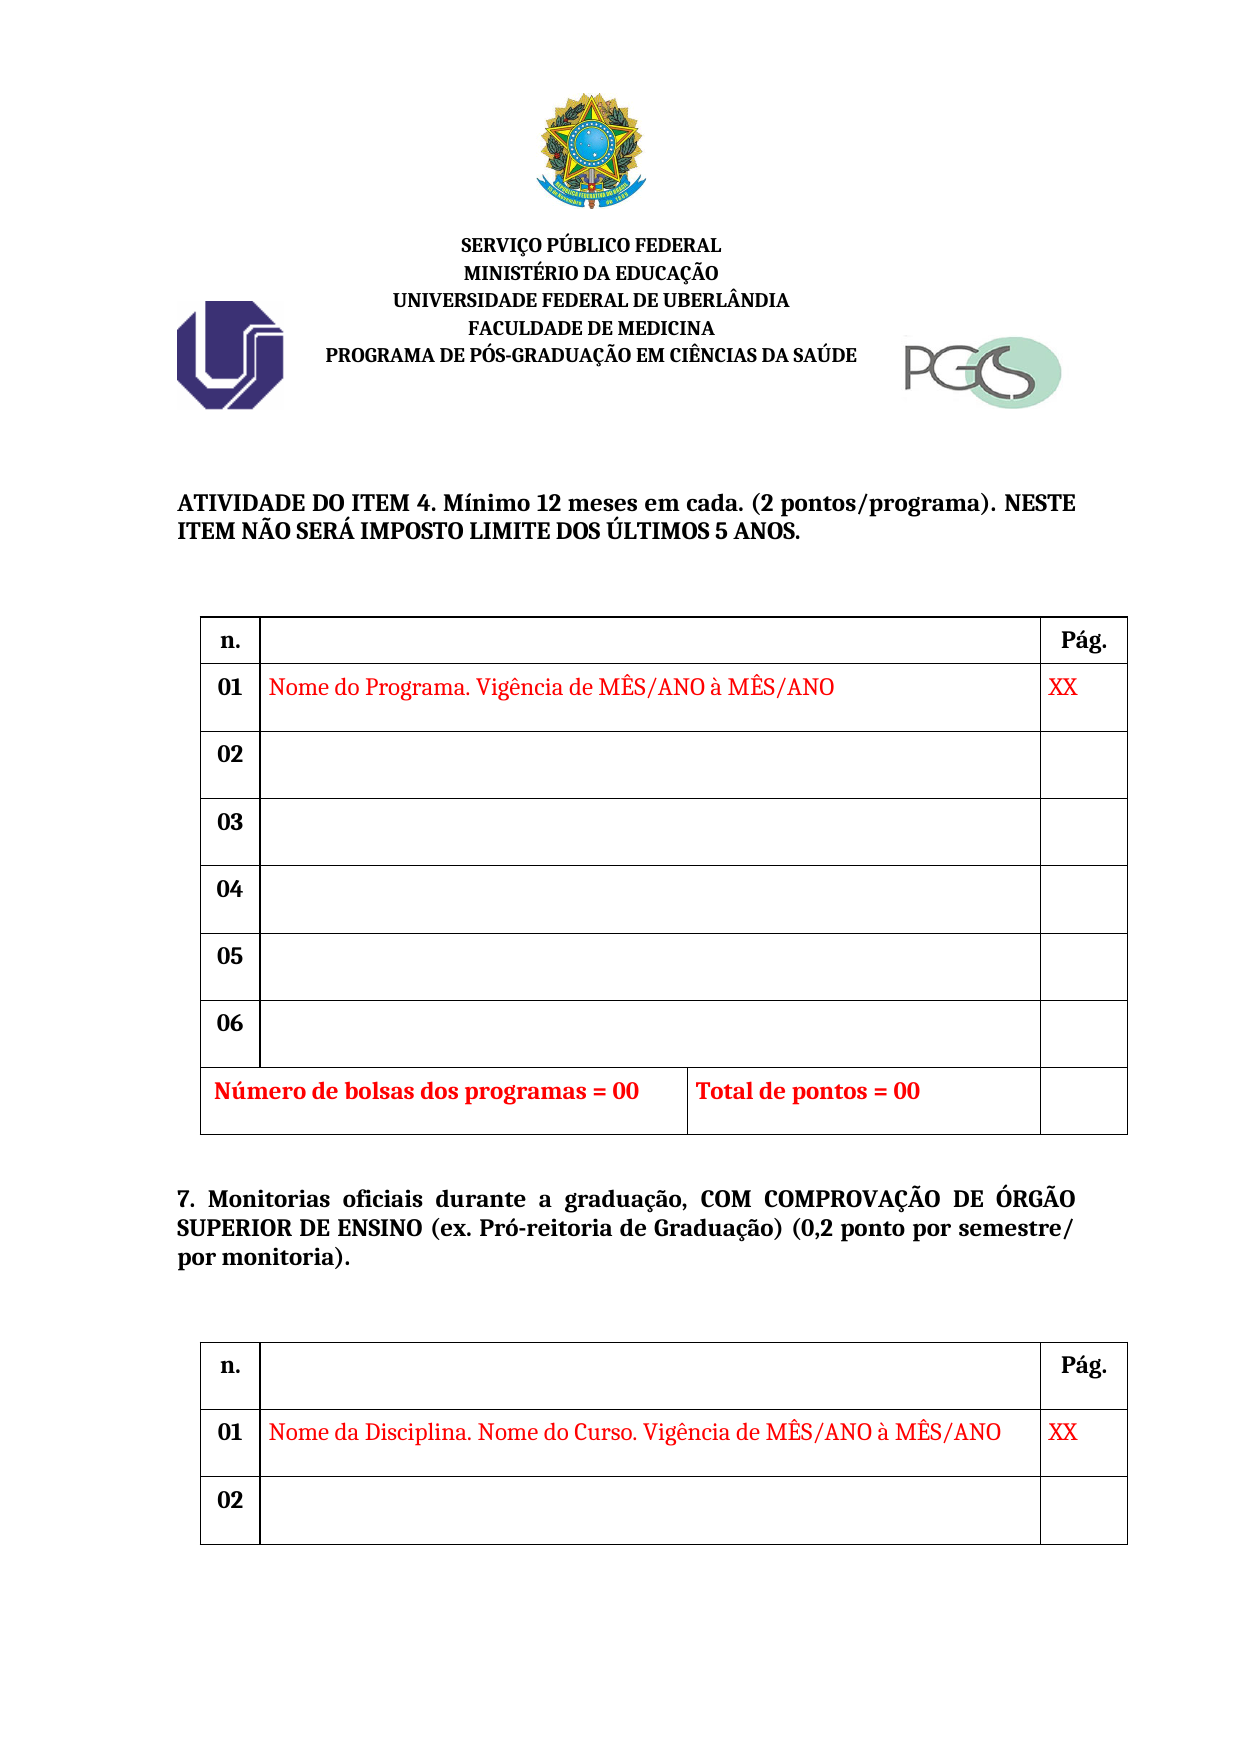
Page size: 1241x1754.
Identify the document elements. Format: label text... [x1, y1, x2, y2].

table_header [261, 618, 1040, 663]
table_cell XX [1041, 1410, 1127, 1476]
table_cell [1041, 866, 1127, 932]
table_cell 01 [201, 664, 259, 731]
table_cell [261, 732, 1040, 798]
picture [536, 93, 647, 209]
table_header n. [201, 1343, 259, 1409]
table_cell 01 [201, 1410, 259, 1476]
table_cell 04 [201, 866, 259, 932]
table_cell 06 [201, 1001, 259, 1067]
table_cell [261, 1477, 1040, 1543]
text 7. Monitorias oficiais durante a graduação, com comprovação de órgão superior de ensino (ex. Pró-reitoria de Graduação) (0,2 ponto por semestre/ por monitoria). [177, 1185, 1076, 1271]
table_cell [1041, 1001, 1127, 1067]
table_cell Nome da Disciplina. Nome do Curso. Vigência de MÊS/ANO à MÊS/ANO [261, 1410, 1040, 1476]
table_cell [261, 1001, 1040, 1067]
table_cell 02 [201, 1477, 259, 1543]
table_cell [1041, 1068, 1127, 1134]
table_cell XX [1041, 664, 1127, 731]
table_cell [261, 934, 1040, 1000]
table_header [261, 1343, 1040, 1409]
table_cell [1041, 934, 1127, 1000]
table_cell 05 [201, 934, 259, 1000]
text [177, 150, 1076, 546]
table_cell [261, 799, 1040, 865]
table_cell 02 [201, 732, 259, 798]
table_header n. [201, 618, 259, 663]
picture [177, 301, 285, 411]
table_cell [1041, 799, 1127, 865]
table_cell [1041, 1477, 1127, 1543]
picture [895, 335, 1069, 416]
table_cell Nome do Programa. Vigência de MÊS/ANO à MÊS/ANO [261, 664, 1040, 731]
table_cell Total de pontos = 00 [688, 1068, 1040, 1134]
table_cell 03 [201, 799, 259, 865]
table_cell Número de bolsas dos programas = 00 [201, 1068, 687, 1134]
table_cell [261, 866, 1040, 932]
table_header Pág. [1041, 1343, 1127, 1409]
table_cell [1041, 732, 1127, 798]
table_header Pág. [1041, 618, 1127, 663]
